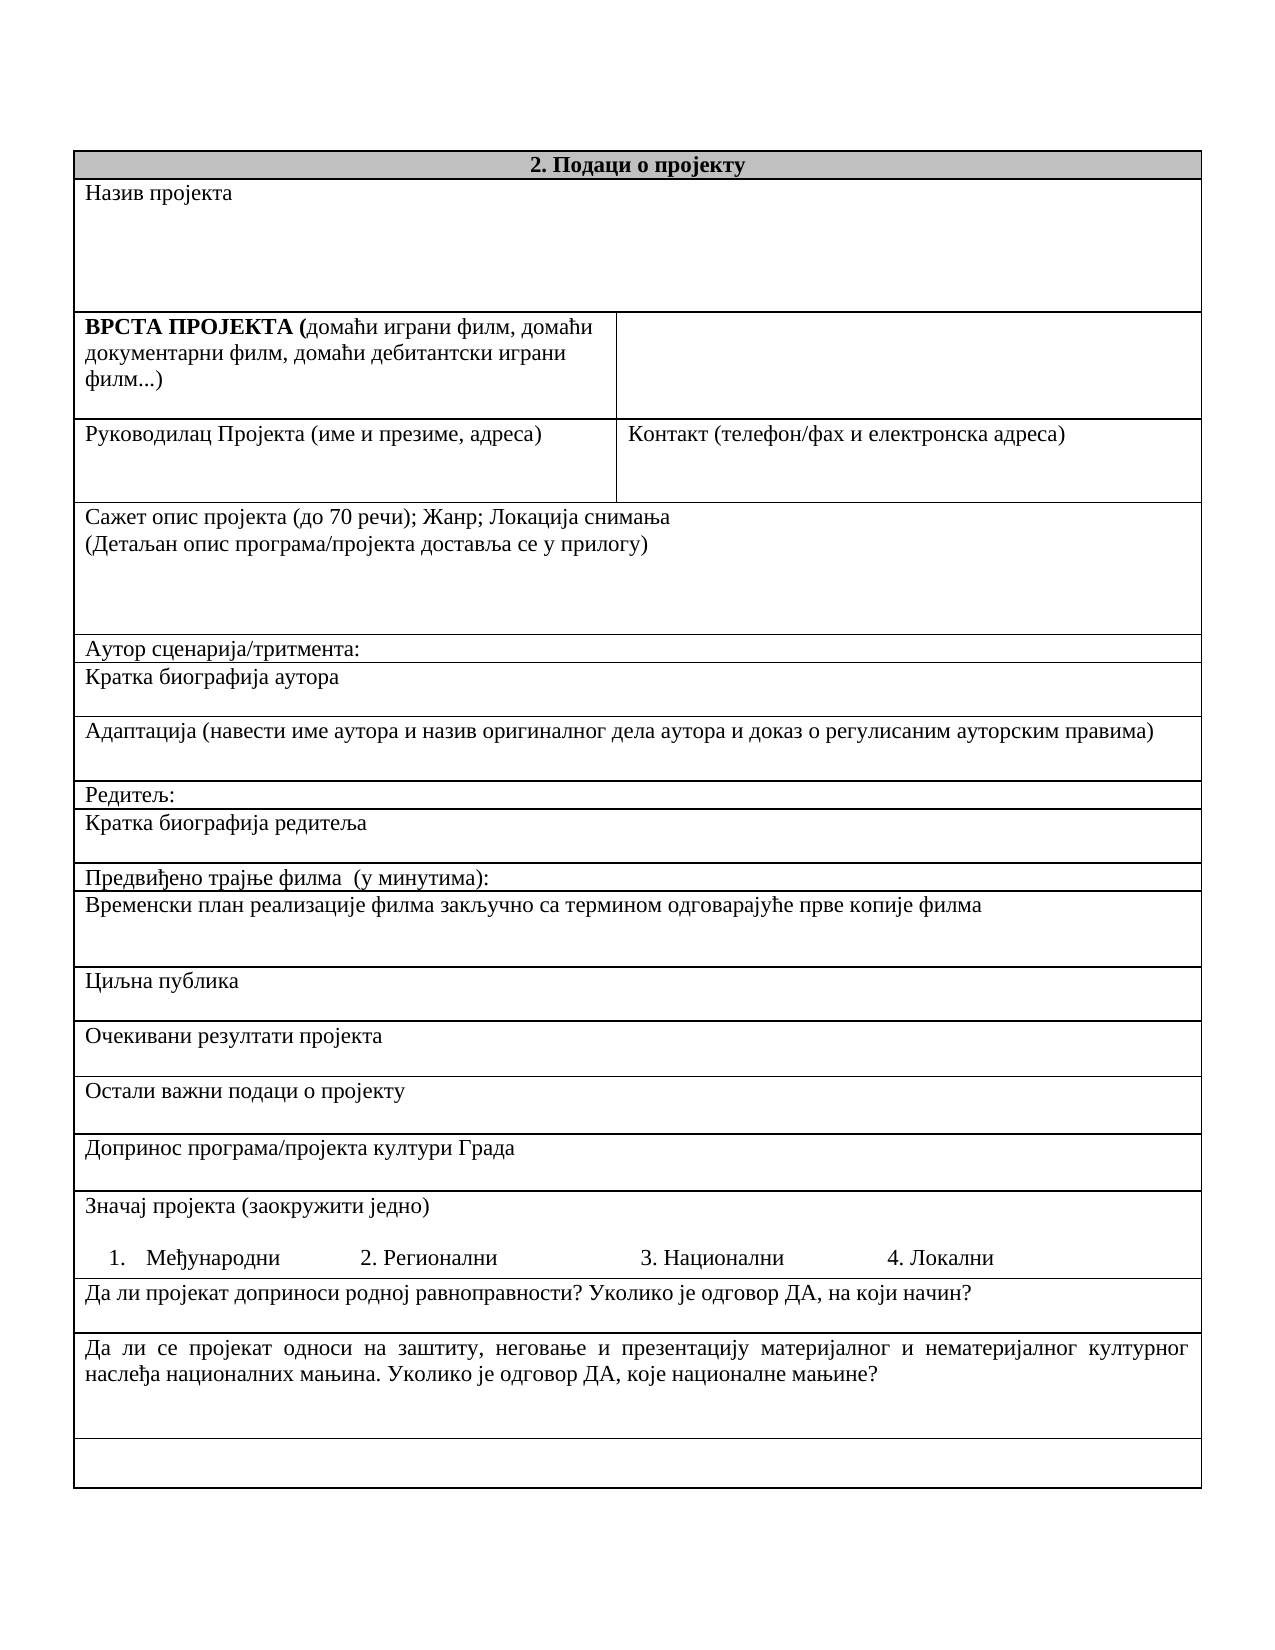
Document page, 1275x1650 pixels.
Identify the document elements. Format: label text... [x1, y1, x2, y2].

table_cell Очекивани резултати пројекта [75, 1022, 1201, 1076]
table_cell Назив пројекта [75, 180, 1201, 311]
table_cell Аутор сценарија/тритмента: [75, 635, 1201, 661]
table_cell [617, 313, 1201, 418]
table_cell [75, 1439, 1201, 1487]
table_cell Руководилац Пројекта (име и презиме, адреса) [75, 420, 616, 502]
table_cell Предвиђено трајње филма (у минутима): [75, 864, 1201, 890]
table_cell ВРСТА ПРОЈЕКТА (домаћи играни филм, домаћи документарни филм, домаћи дебитантски играни филм...) [75, 313, 616, 418]
table_cell Сажет опис пројекта (до 70 речи); Жанр; Локација снимања (Детаљан опис програма/пројекта доставља се у прилогу) [75, 503, 1201, 633]
table_cell Кратка биографија аутора [75, 663, 1201, 716]
table_cell Адаптација (навести име аутора и назив оригиналног дела аутора и доказ о регулисаним ауторским правима) [75, 717, 1201, 780]
table_cell Редитељ: [75, 782, 1201, 808]
table_cell 2. Подаци о пројекту [75, 152, 1201, 178]
table_cell Значај пројекта (заокружити једно) Међународни 2. Регионални 3. Национални 4. Локални [75, 1192, 1201, 1278]
table_cell Да ли пројекат доприноси родној равноправности? Уколико је одговор ДА, на који начин? [75, 1279, 1201, 1332]
table_cell Остали важни подаци о пројекту [75, 1077, 1201, 1133]
table_cell Циљна публика [75, 968, 1201, 1020]
table_cell Контакт (телефон/фаx и електронска адреса) [617, 420, 1201, 502]
table_cell Временски план реализације филма закључно са термином одговарајуће прве копије филма [75, 892, 1201, 966]
table_cell Да ли се пројекат односи на заштиту, неговање и презентацију материјалног и нематеријалног културног наслеђа националних мањина. Уколико је одговор ДА, које националне мањине? [75, 1334, 1201, 1437]
table_cell Кратка биографија редитеља [75, 810, 1201, 862]
table_cell Допринос програма/пројекта култури Града [75, 1135, 1201, 1190]
